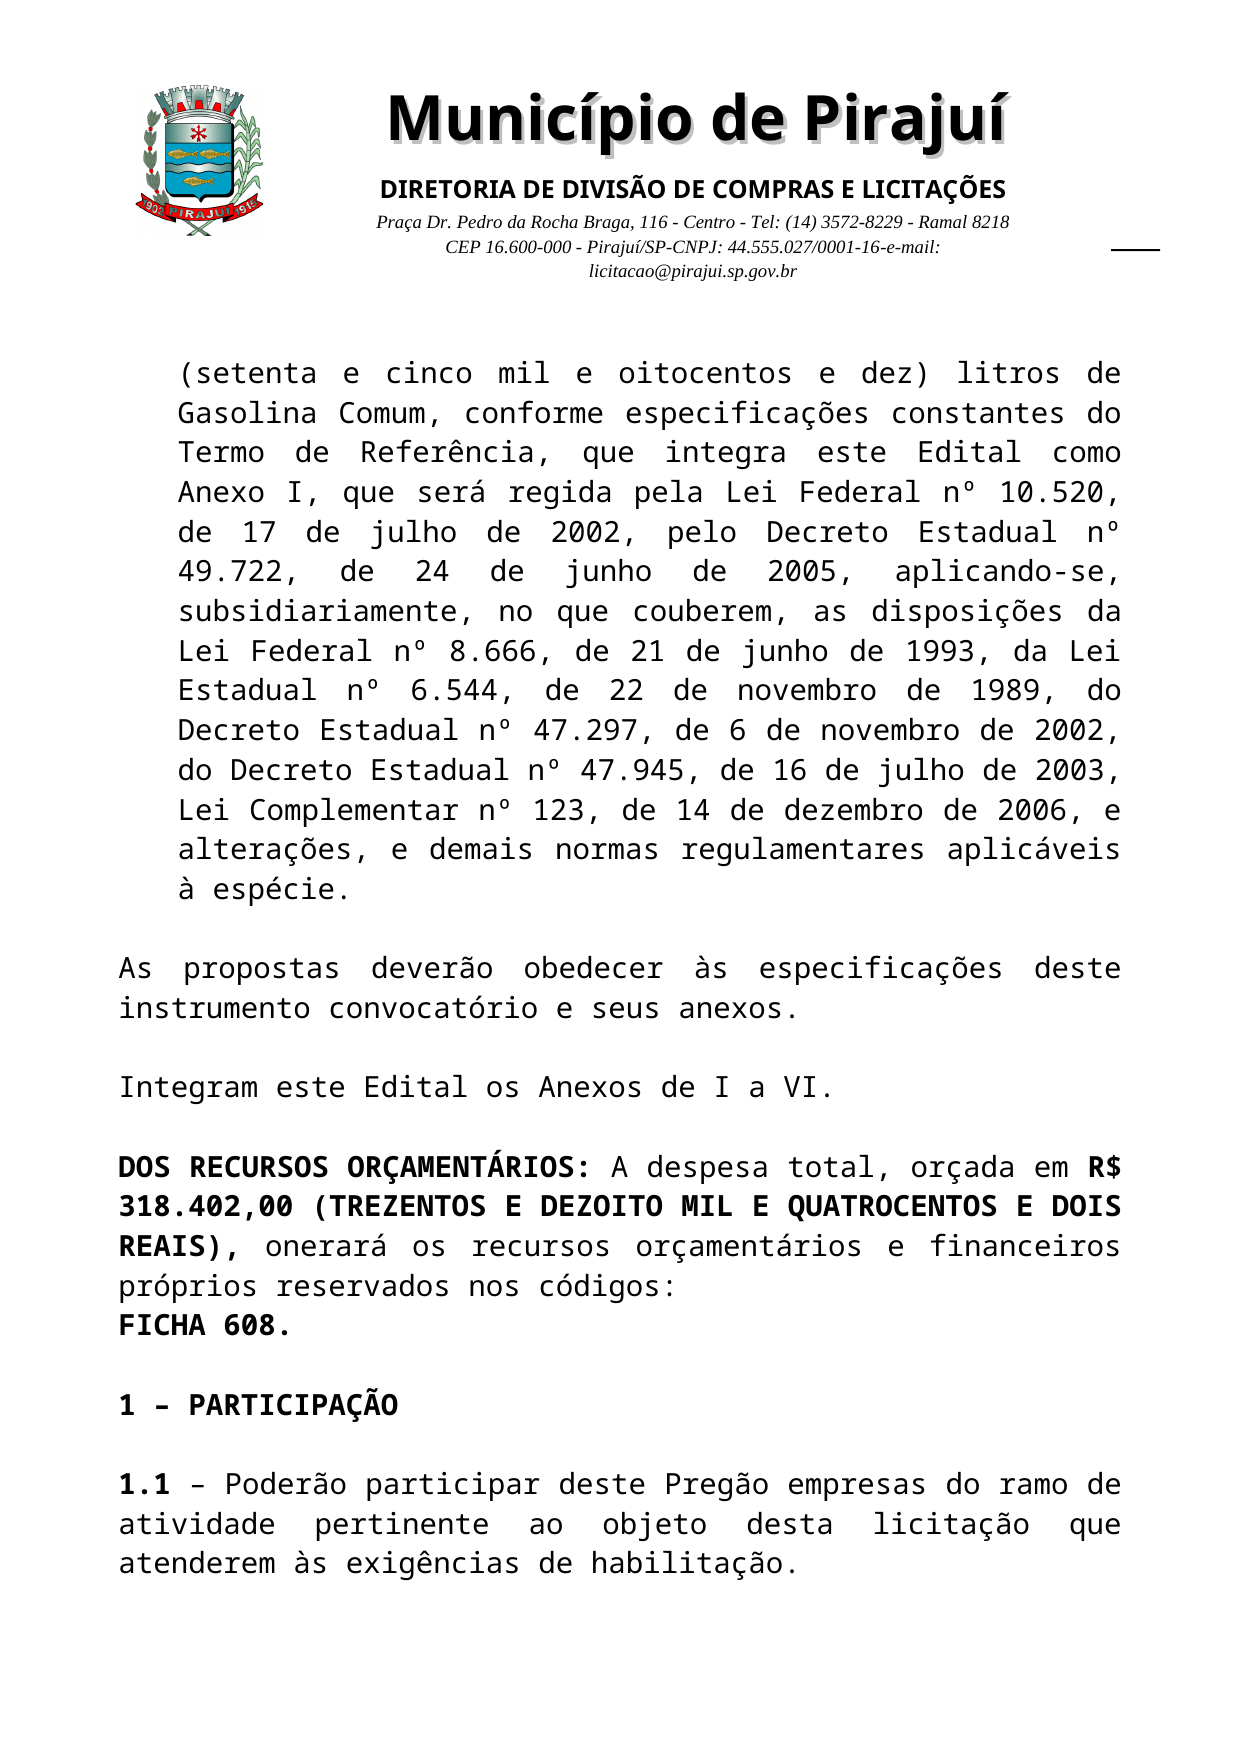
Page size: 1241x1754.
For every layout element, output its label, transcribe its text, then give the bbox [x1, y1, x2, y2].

text As propostas deverão obedecer às especificações deste instrumento convocatório e seus anexos. [118, 947, 1122, 1027]
text 1 – PARTICIPAÇÃO [118, 1384, 1122, 1424]
text FICHA 608. [118, 1305, 1122, 1344]
text 1.1 – Poderão participar deste Pregão empresas do ramo de atividade pertinente ao objeto desta licitação que atenderem às exigências de habilitação. [118, 1463, 1122, 1582]
picture [135, 85, 264, 236]
text Integram este Edital os Anexos de I a VI. [118, 1067, 1122, 1106]
text DOS RECURSOS ORÇAMENTÁRIOS: A despesa total, orçada em R$ 318.402,00 (TREZENTOS E DEZOITO MIL E QUATROCENTOS E DOIS REAIS), onerará os recursos orçamentários e financeiros próprios reservados nos códigos: [118, 1146, 1122, 1305]
